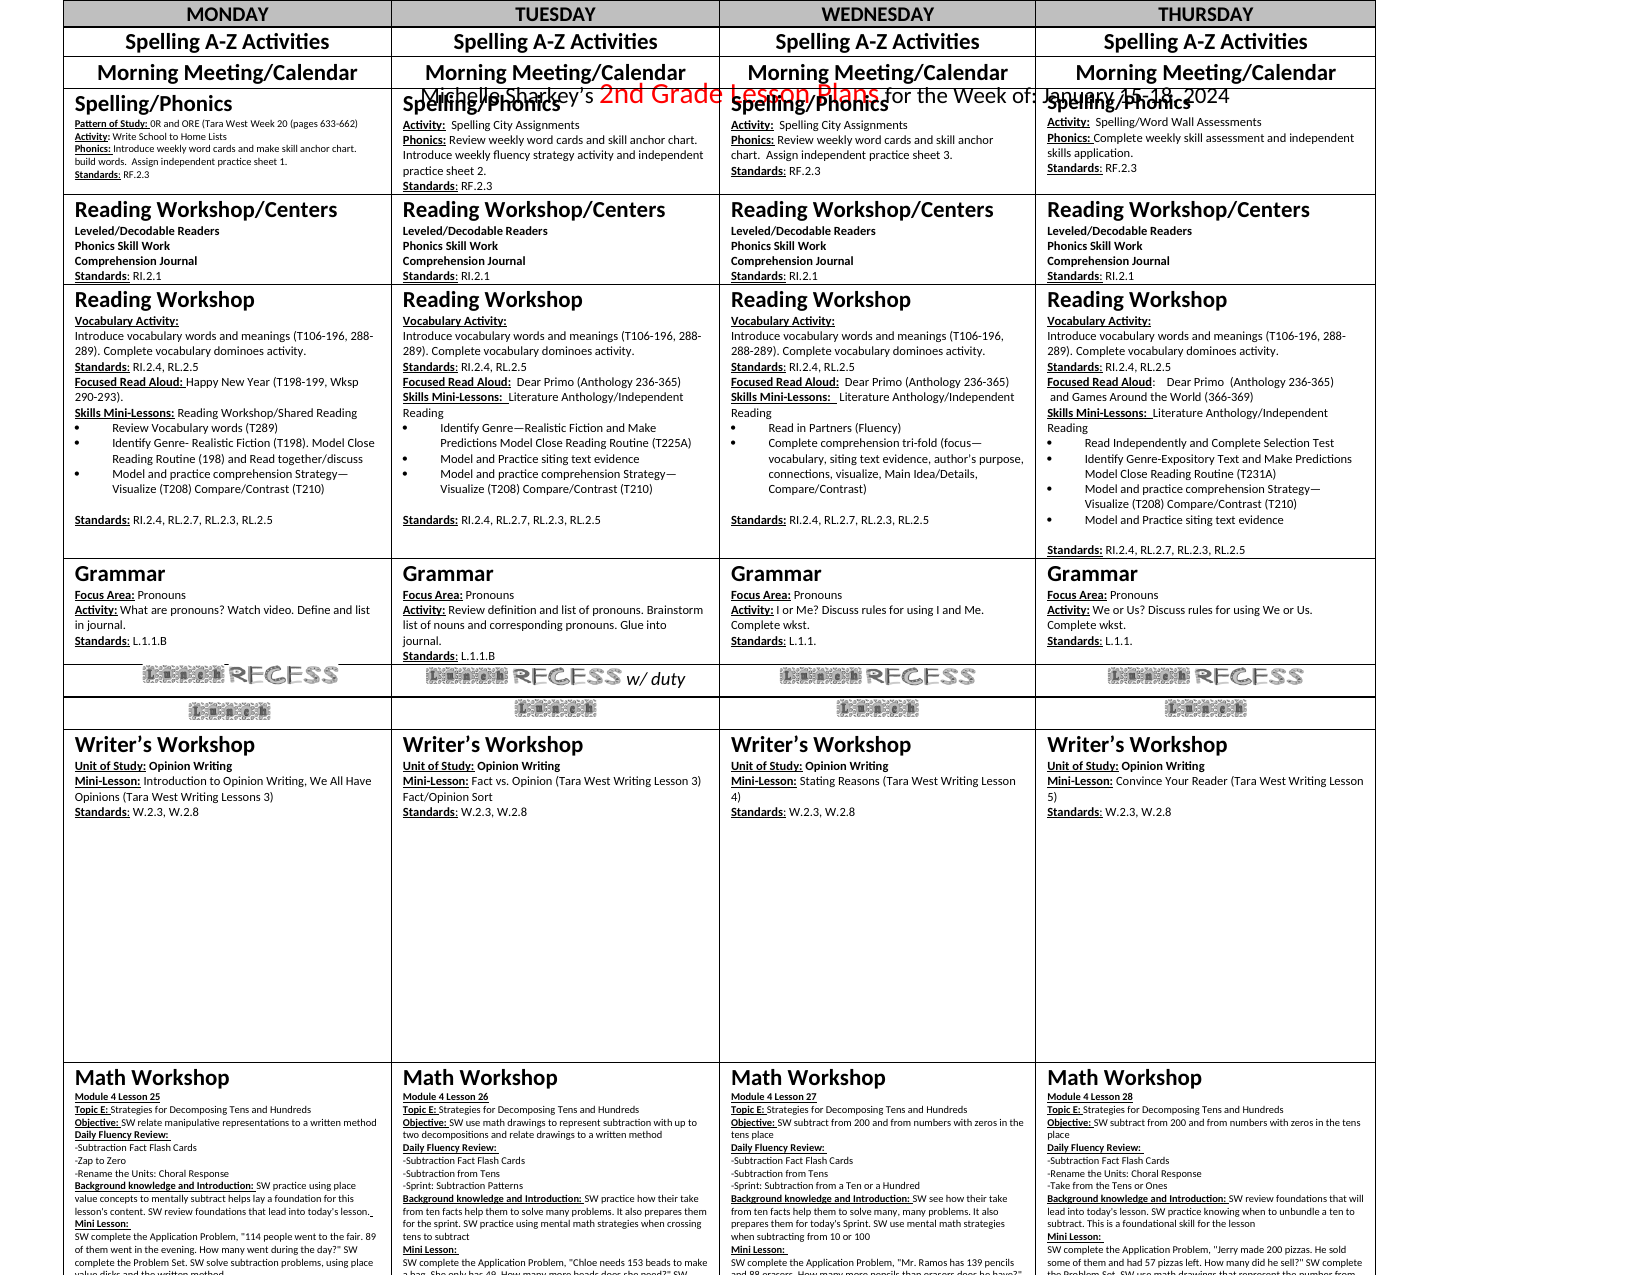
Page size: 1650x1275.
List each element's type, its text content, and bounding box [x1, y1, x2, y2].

table_cell [1036, 698, 1375, 729]
table_cell [720, 698, 1035, 729]
table_cell Spelling A-Z Activities [64, 28, 391, 56]
table_cell Spelling A-Z Activities [392, 28, 719, 56]
table_cell Writer’s Workshop Unit of Study: Opinion Writing Mini-Lesson: Introduction to Opinion Writing, We All Have Opinions (Tara West Writing Lessons 3) Standards: W.2.3, W.2.8 [64, 730, 391, 1062]
table_cell Spelling/Phonics Activity: Spelling/Word Wall Assessments Phonics: Complete weekly skill assessment and independent skills application. Standards: RF.2.3 [1036, 89, 1375, 194]
table_cell Reading Workshop Vocabulary Activity: Introduce vocabulary words and meanings (T106-196, 288-289). Complete vocabulary dominoes activity. Standards: RI.2.4, RL.2.5 Focused Read Aloud: Dear Primo (Anthology 236-365) Skills Mini-Lessons: Literature Anthology/Independent Reading Read in Partners (Fluency) Complete comprehension tri-fold (focus—vocabulary, siting text evidence, author’s purpose, connections, visualize, Main Idea/Details, Compare/Contrast) Standards: RI.2.4, RL.2.7, RL.2.3, RL.2.5 [720, 285, 1035, 558]
table_cell Reading Workshop/Centers Leveled/Decodable Readers Phonics Skill Work Comprehension Journal Standards: RI.2.1 [720, 195, 1035, 284]
table_cell w/ duty [392, 665, 719, 696]
table_cell [64, 698, 391, 729]
table_cell Spelling A-Z Activities [1036, 28, 1375, 56]
table_cell Spelling A-Z Activities [720, 28, 1035, 56]
table_cell Writer’s Workshop Unit of Study: Opinion Writing Mini-Lesson: Stating Reasons (Tara West Writing Lesson 4) Standards: W.2.3, W.2.8 [720, 730, 1035, 1062]
table_cell Spelling/Phonics Pattern of Study: 0R and ORE (Tara West Week 20 (pages 633-662) Activity: Write School to Home Lists Phonics: Introduce weekly word cards and make skill anchor chart. build words. Assign independent practice sheet 1. Standards: RF.2.3 [64, 89, 391, 194]
table_cell [392, 698, 719, 729]
table_cell Grammar Focus Area: Pronouns Activity: What are pronouns? Watch video. Define and list in journal. Standards: L.1.1.B [64, 559, 391, 664]
table_cell Reading Workshop/Centers Leveled/Decodable Readers Phonics Skill Work Comprehension Journal Standards: RI.2.1 [1036, 195, 1375, 284]
table_header THURSDAY [1036, 1, 1375, 26]
table_cell Reading Workshop/Centers Leveled/Decodable Readers Phonics Skill Work Comprehension Journal Standards: RI.2.1 [64, 195, 391, 284]
table_cell Reading Workshop Vocabulary Activity: Introduce vocabulary words and meanings (T106-196, 288-289). Complete vocabulary dominoes activity. Standards: RI.2.4, RL.2.5 Focused Read Aloud: Happy New Year (T198-199, Wksp 290-293). Skills Mini-Lessons: Reading Workshop/Shared Reading Review Vocabulary words (T289) Identify Genre- Realistic Fiction (T198). Model Close Reading Routine (198) and Read together/discuss Model and practice comprehension Strategy—Visualize (T208) Compare/Contrast (T210) Standards: RI.2.4, RL.2.7, RL.2.3, RL.2.5 [64, 285, 391, 558]
table_cell [1036, 665, 1375, 696]
table_cell Reading Workshop Vocabulary Activity: Introduce vocabulary words and meanings (T106-196, 288-289). Complete vocabulary dominoes activity. Standards: RI.2.4, RL.2.5 Focused Read Aloud: Dear Primo (Anthology 236-365) Skills Mini-Lessons: Literature Anthology/Independent Reading Identify Genre—Realistic Fiction and Make Predictions Model Close Reading Routine (T225A) Model and Practice siting text evidence Model and practice comprehension Strategy—Visualize (T208) Compare/Contrast (T210) Standards: RI.2.4, RL.2.7, RL.2.3, RL.2.5 [392, 285, 719, 558]
table_cell Writer’s Workshop Unit of Study: Opinion Writing Mini-Lesson: Fact vs. Opinion (Tara West Writing Lesson 3) Fact/Opinion Sort Standards: W.2.3, W.2.8 [392, 730, 719, 1062]
table_header WEDNESDAY [720, 1, 1035, 26]
table_header TUESDAY [392, 1, 719, 26]
table_cell Grammar Focus Area: Pronouns Activity: I or Me? Discuss rules for using I and Me. Complete wkst. Standards: L.1.1. [720, 559, 1035, 664]
table_cell Grammar Focus Area: Pronouns Activity: Review definition and list of pronouns. Brainstorm list of nouns and corresponding pronouns. Glue into journal. Standards: L.1.1.B [392, 559, 719, 664]
table_cell Morning Meeting/Calendar [720, 57, 1035, 88]
table_cell Reading Workshop Vocabulary Activity: Introduce vocabulary words and meanings (T106-196, 288-289). Complete vocabulary dominoes activity. Standards: RI.2.4, RL.2.5 Focused Read Aloud: Dear Primo (Anthology 236-365) and Games Around the World (366-369) Skills Mini-Lessons: Literature Anthology/Independent Reading Read Independently and Complete Selection Test Identify Genre-Expository Text and Make Predictions Model Close Reading Routine (T231A) Model and practice comprehension Strategy—Visualize (T208) Compare/Contrast (T210) Model and Practice siting text evidence Standards: RI.2.4, RL.2.7, RL.2.3, RL.2.5 [1036, 285, 1375, 558]
table_cell Reading Workshop/Centers Leveled/Decodable Readers Phonics Skill Work Comprehension Journal Standards: RI.2.1 [392, 195, 719, 284]
table_cell Writer’s Workshop Unit of Study: Opinion Writing Mini-Lesson: Convince Your Reader (Tara West Writing Lesson 5) Standards: W.2.3, W.2.8 [1036, 730, 1375, 1062]
table_cell Spelling/Phonics Activity: Spelling City Assignments Phonics: Review weekly word cards and skill anchor chart. Assign independent practice sheet 3. Standards: RF.2.3 [720, 89, 1035, 194]
table_cell [720, 665, 1035, 696]
table_cell Morning Meeting/Calendar [64, 57, 391, 88]
table_cell Morning Meeting/Calendar [392, 57, 719, 88]
table_cell Spelling/Phonics Activity: Spelling City Assignments Phonics: Review weekly word cards and skill anchor chart. Introduce weekly fluency strategy activity and independent practice sheet 2. Standards: RF.2.3 [392, 89, 719, 194]
table_cell [64, 665, 391, 696]
table_cell Grammar Focus Area: Pronouns Activity: We or Us? Discuss rules for using We or Us. Complete wkst. Standards: L.1.1. [1036, 559, 1375, 664]
table_cell Morning Meeting/Calendar [1036, 57, 1375, 88]
table_header MONDAY [64, 1, 391, 26]
